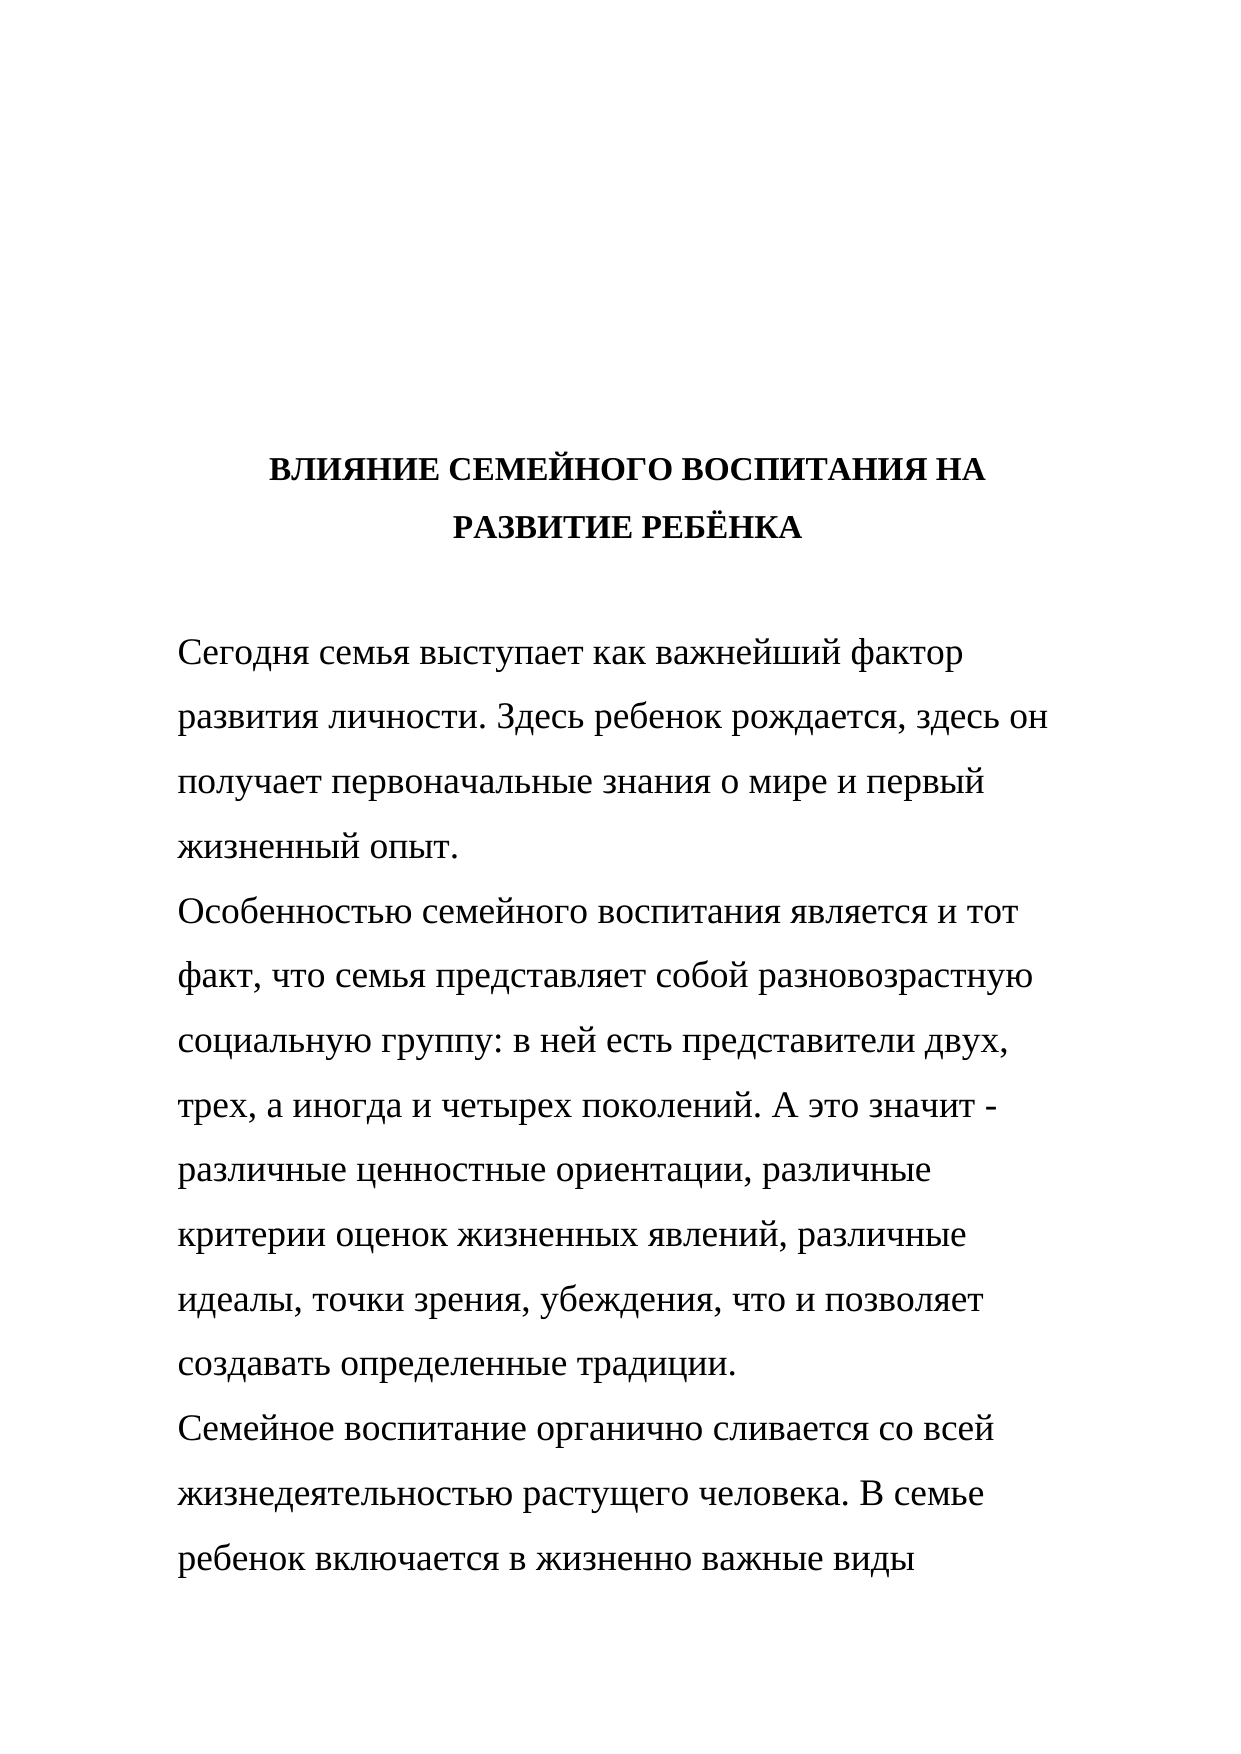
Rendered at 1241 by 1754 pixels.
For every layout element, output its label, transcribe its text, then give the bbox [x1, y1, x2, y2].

text Сегодня семья выступает как важнейший фактор развития личности. Здесь ребенок рождается, здесь он получает первоначальные знания о мире и первый жизненный опыт. [177, 629, 1078, 866]
text ВЛИЯНИЕ СЕМЕЙНОГО ВОСПИТАНИЯ НА РАЗВИТИЕ РЕБЁНКА [177, 449, 1078, 545]
text Особенностью семейного воспитания является и тот факт, что семья представляет собой разновозрастную социальную группу: в ней есть представители двух, трех, а иногда и четырех поколений. А это значит - различные ценностные ориентации, различные критерии оценок жизненных явлений, различные идеалы, точки зрения, убеждения, что и позволяет создавать определенные традиции. [177, 888, 1078, 1384]
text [177, 1406, 1078, 1578]
